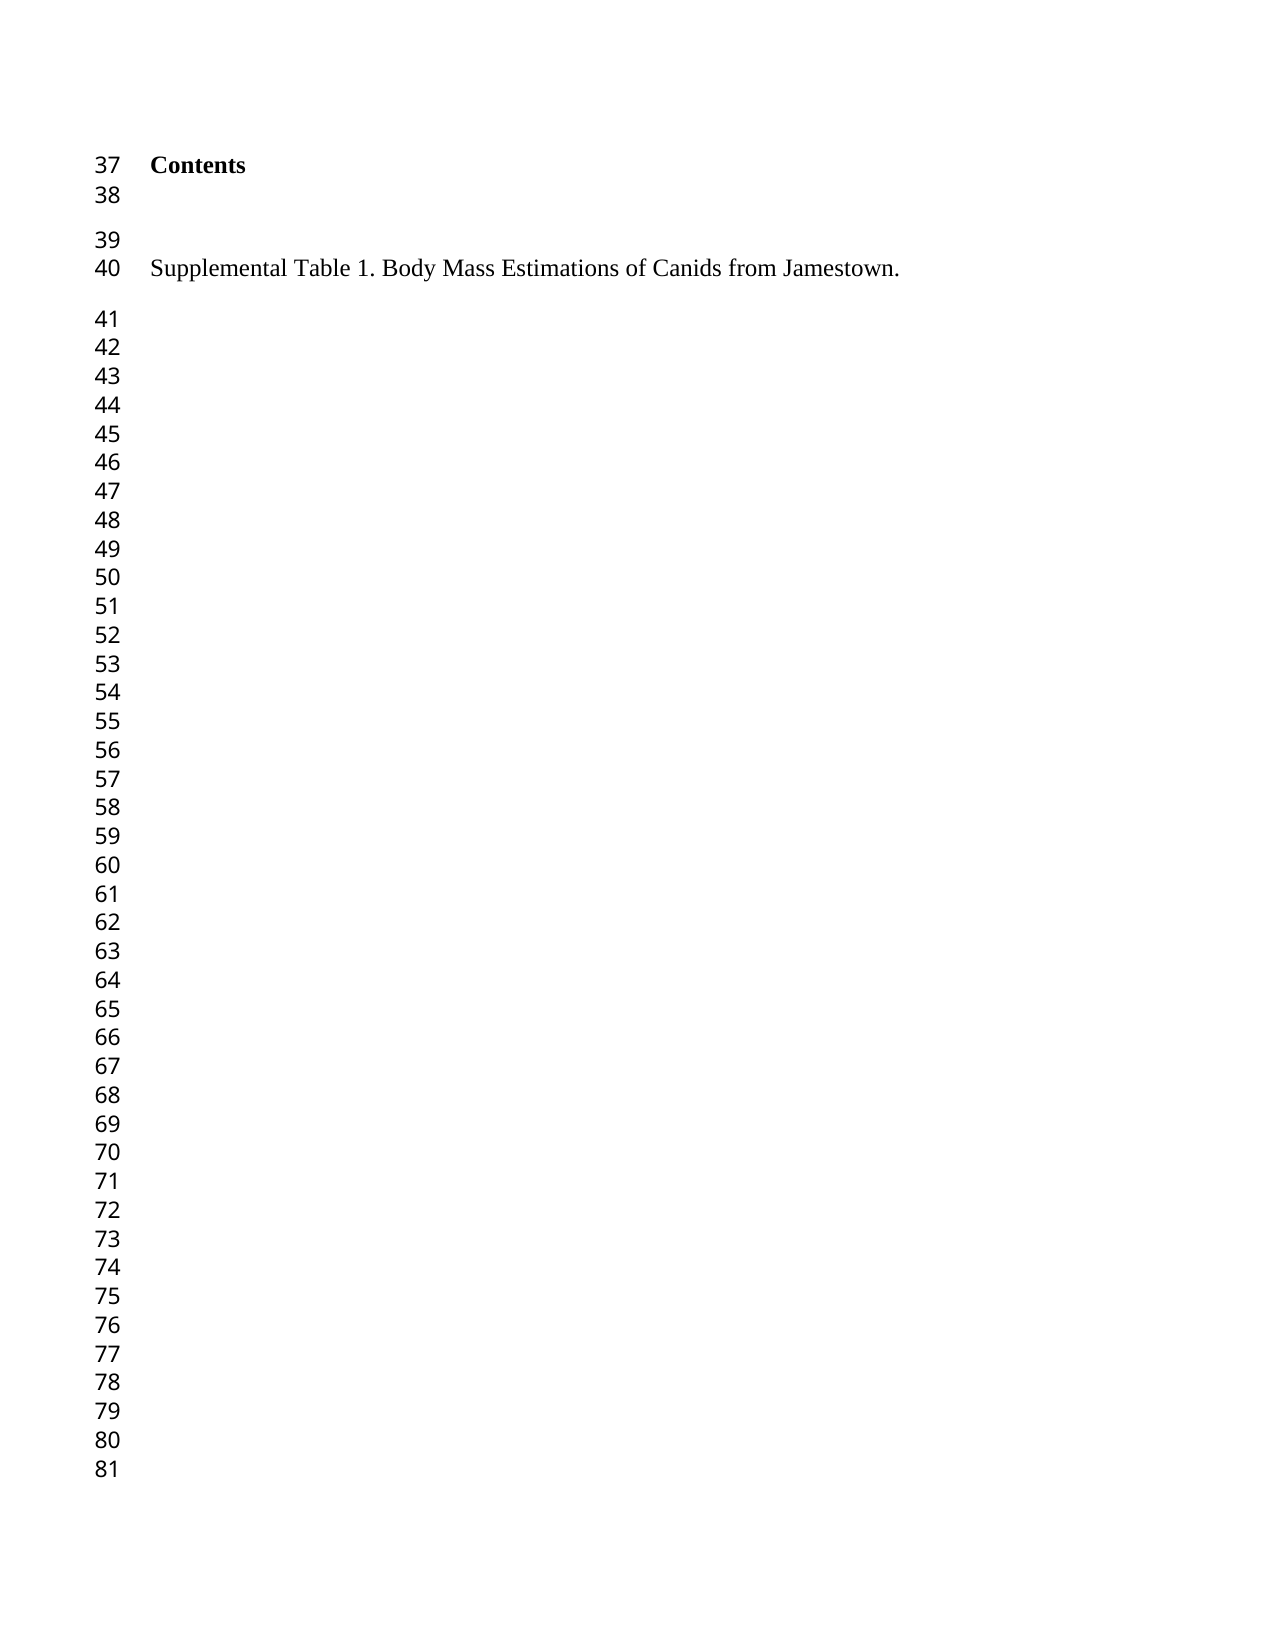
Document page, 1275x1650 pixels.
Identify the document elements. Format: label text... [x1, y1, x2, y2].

text Supplemental Table 1. Body Mass Estimations of Canids from Jamestown. [150, 253, 1125, 282]
text Contents [150, 150, 1125, 179]
